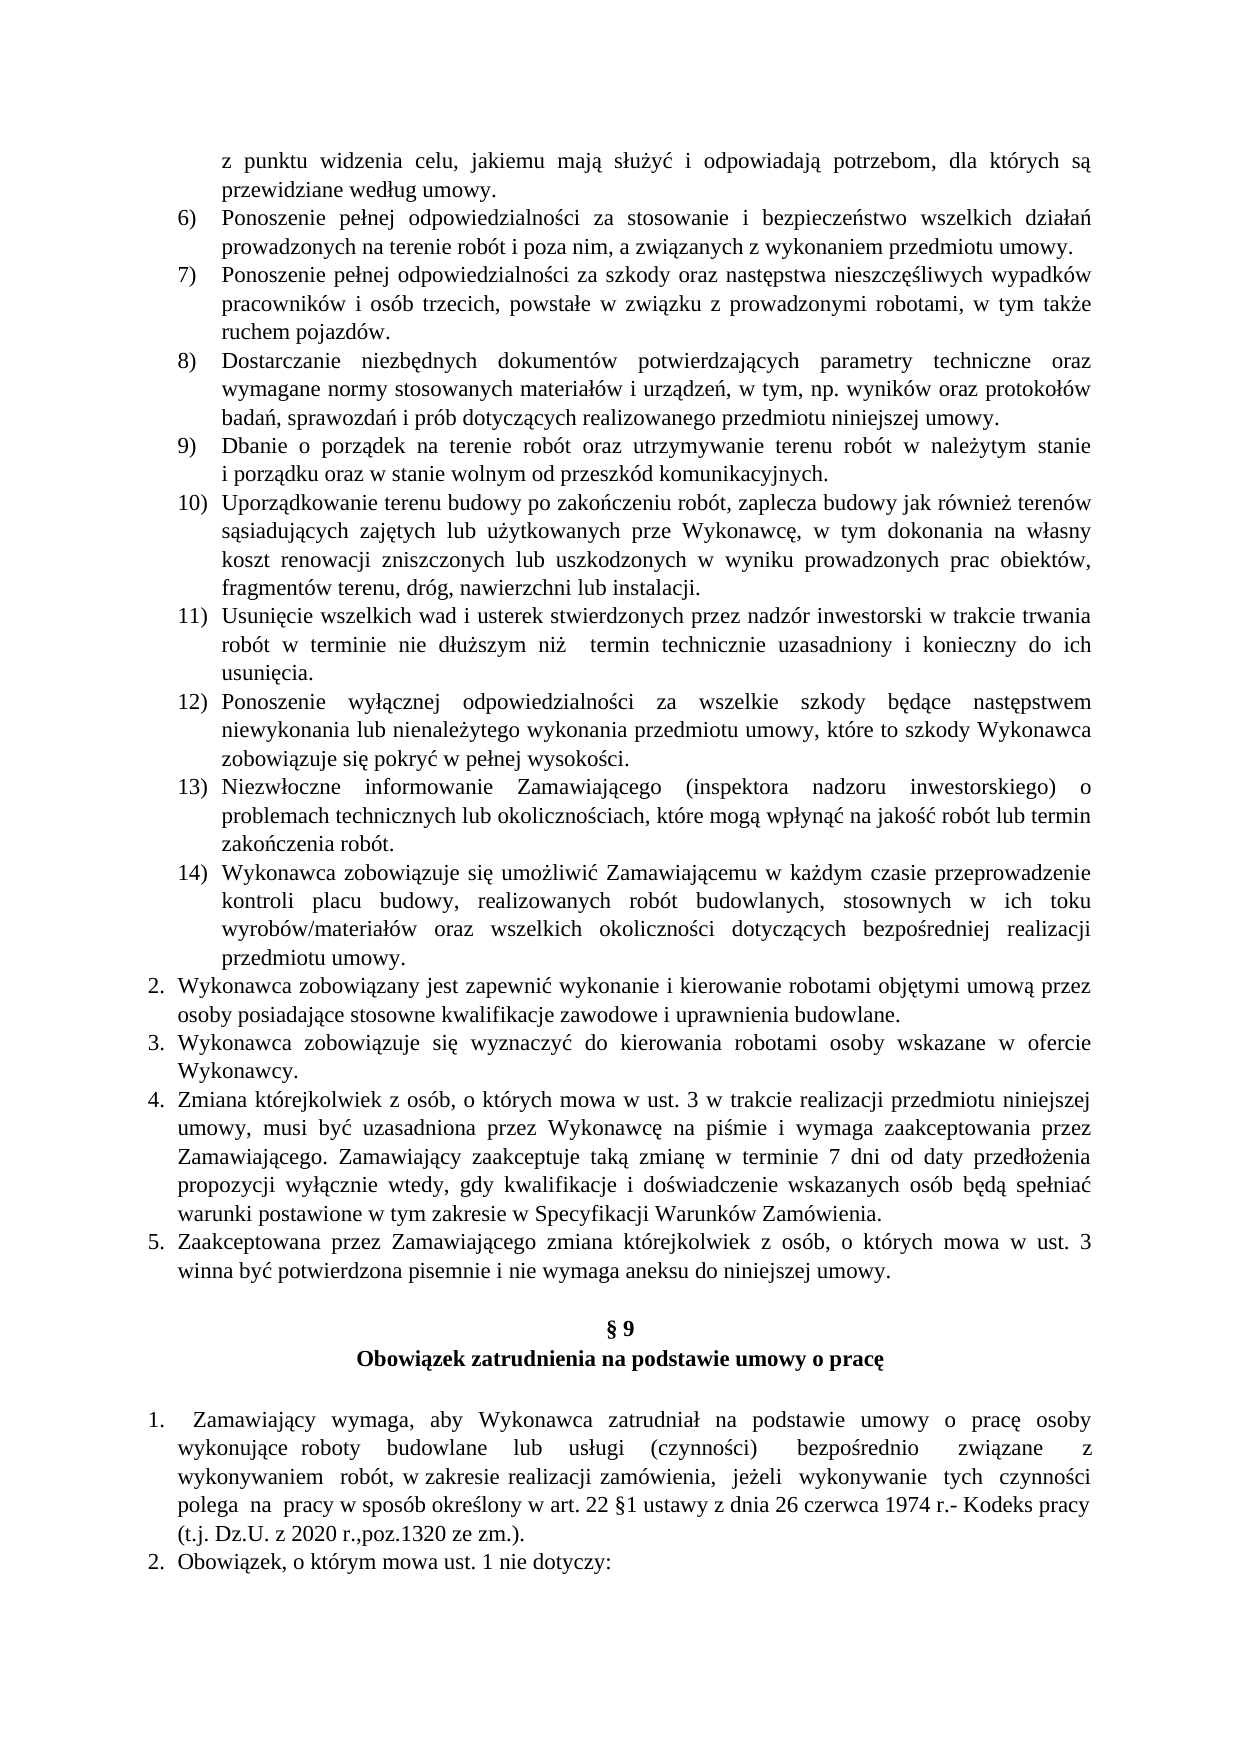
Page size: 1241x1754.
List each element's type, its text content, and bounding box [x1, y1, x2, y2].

list Dostarczanie niezbędnych dokumentów potwierdzających parametry techniczne oraz wymagane normy stosowanych materiałów i urządzeń, w tym, np. wyników oraz protokołów badań, sprawozdań i prób dotyczących realizowanego przedmiotu niniejszej umowy. [177, 347, 1093, 430]
list Usunięcie wszelkich wad i usterek stwierdzonych przez nadzór inwestorski w trakcie trwania robót w terminie nie dłuższym niż termin technicznie uzasadniony i konieczny do ich usunięcia. [177, 603, 1093, 686]
list Zamawiający wymaga, aby Wykonawca zatrudniał na podstawie umowy o pracę osoby wykonujące roboty budowlane lub usługi (czynności) bezpośrednio związane z wykonywaniem robót, w zakresie realizacji zamówienia, jeżeli wykonywanie tych czynności polega na pracy w sposób określony w art. 22 §1 ustawy z dnia 26 czerwca 1974 r.- Kodeks pracy (t.j. Dz.U. z 2020 r.,poz.1320 ze zm.). [148, 1406, 1093, 1546]
list Obowiązek, o którym mowa ust. 1 nie dotyczy: [148, 1548, 1093, 1574]
list Uporządkowanie terenu budowy po zakończeniu robót, zaplecza budowy jak również terenów sąsiadujących zajętych lub użytkowanych prze Wykonawcę, w tym dokonania na własny koszt renowacji zniszczonych lub uszkodzonych w wyniku prowadzonych prac obiektów, fragmentów terenu, dróg, nawierzchni lub instalacji. [177, 489, 1093, 601]
list Niezwłoczne informowanie Zamawiającego (inspektora nadzoru inwestorskiego) o problemach technicznych lub okolicznościach, które mogą wpłynąć na jakość robót lub termin zakończenia robót. [177, 773, 1093, 856]
text § 9 [148, 1315, 1093, 1342]
list Ponoszenie wyłącznej odpowiedzialności za wszelkie szkody będące następstwem niewykonania lub nienależytego wykonania przedmiotu umowy, które to szkody Wykonawca zobowiązuje się pokryć w pełnej wysokości. [177, 688, 1093, 771]
text Obowiązek zatrudnienia na podstawie umowy o pracę [148, 1346, 1093, 1372]
list Zmiana którejkolwiek z osób, o których mowa w ust. 3 w trakcie realizacji przedmiotu niniejszej umowy, musi być uzasadniona przez Wykonawcę na piśmie i wymaga zaakceptowania przez Zamawiającego. Zamawiający zaakceptuje taką zmianę w terminie 7 dni od daty przedłożenia propozycji wyłącznie wtedy, gdy kwalifikacje i doświadczenie wskazanych osób będą spełniać warunki postawione w tym zakresie w Specyfikacji Warunków Zamówienia. [148, 1086, 1093, 1226]
list Wykonawca zobowiązany jest zapewnić wykonanie i kierowanie robotami objętymi umową przez osoby posiadające stosowne kwalifikacje zawodowe i uprawnienia budowlane. [148, 972, 1093, 1027]
list Ponoszenie pełnej odpowiedzialności za szkody oraz następstwa nieszczęśliwych wypadków pracowników i osób trzecich, powstałe w związku z prowadzonymi robotami, w tym także ruchem pojazdów. [177, 261, 1093, 344]
list Dbanie o porządek na terenie robót oraz utrzymywanie terenu robót w należytym stanie i porządku oraz w stanie wolnym od przeszkód komunikacyjnych. [177, 432, 1093, 487]
list Zaakceptowana przez Zamawiającego zmiana którejkolwiek z osób, o których mowa w ust. 3 winna być potwierdzona pisemnie i nie wymaga aneksu do niniejszej umowy. [148, 1228, 1093, 1283]
list Wykonawca zobowiązuje się umożliwić Zamawiającemu w każdym czasie przeprowadzenie kontroli placu budowy, realizowanych robót budowlanych, stosownych w ich toku wyrobów/materiałów oraz wszelkich okoliczności dotyczących bezpośredniej realizacji przedmiotu umowy. [177, 858, 1093, 970]
list Ponoszenie pełnej odpowiedzialności za stosowanie i bezpieczeństwo wszelkich działań prowadzonych na terenie robót i poza nim, a związanych z wykonaniem przedmiotu umowy. [177, 204, 1093, 259]
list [177, 148, 1093, 202]
list Wykonawca zobowiązuje się wyznaczyć do kierowania robotami osoby wskazane w ofercie Wykonawcy. [148, 1029, 1093, 1084]
